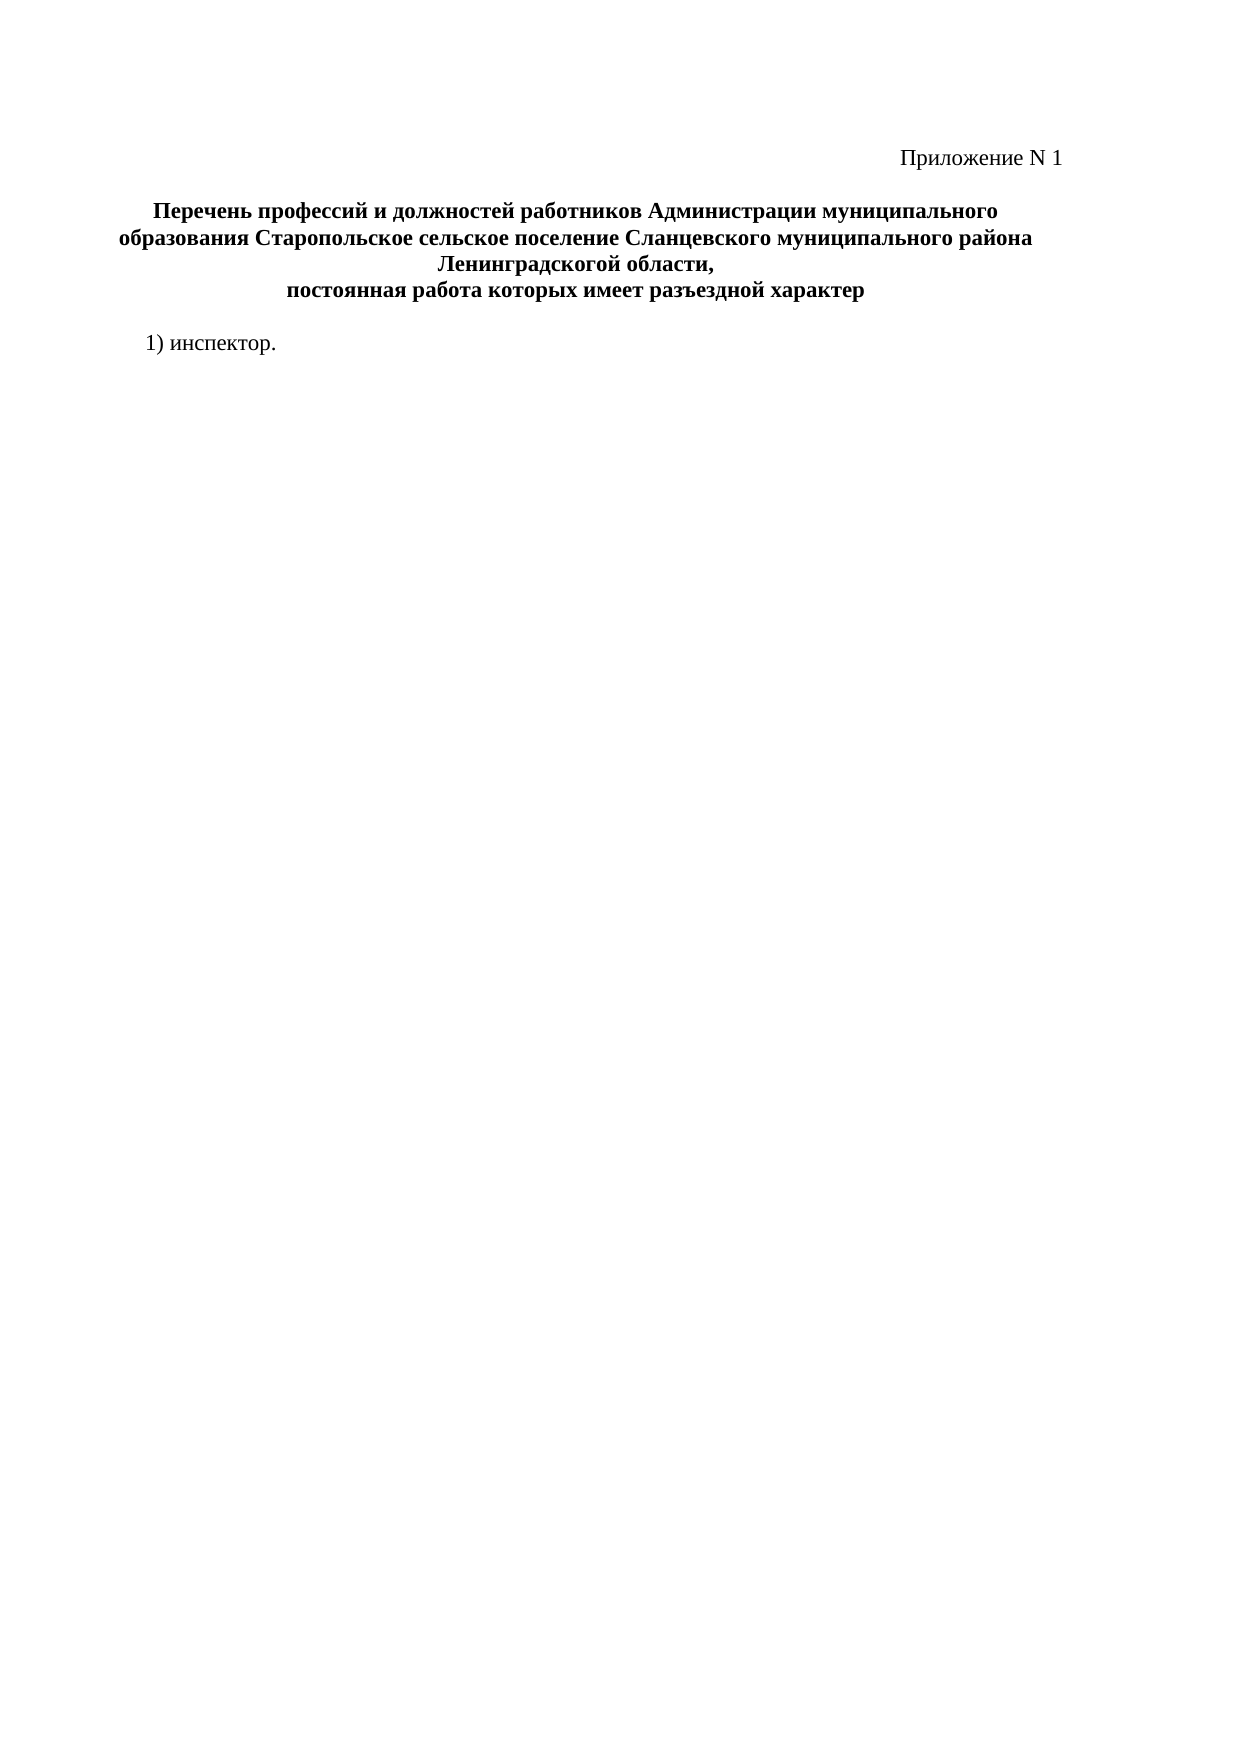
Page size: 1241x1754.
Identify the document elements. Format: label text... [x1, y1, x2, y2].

text Перечень профессий и должностей работников Администрации муниципального образования Старопольское сельское поселение Сланцевского муниципального района Ленинградскогой области, [88, 197, 1063, 276]
text Приложение N 1 [88, 144, 1063, 171]
text постоянная работа которых имеет разъездной характер [88, 276, 1063, 303]
text 1) инспектор. [88, 329, 1063, 355]
